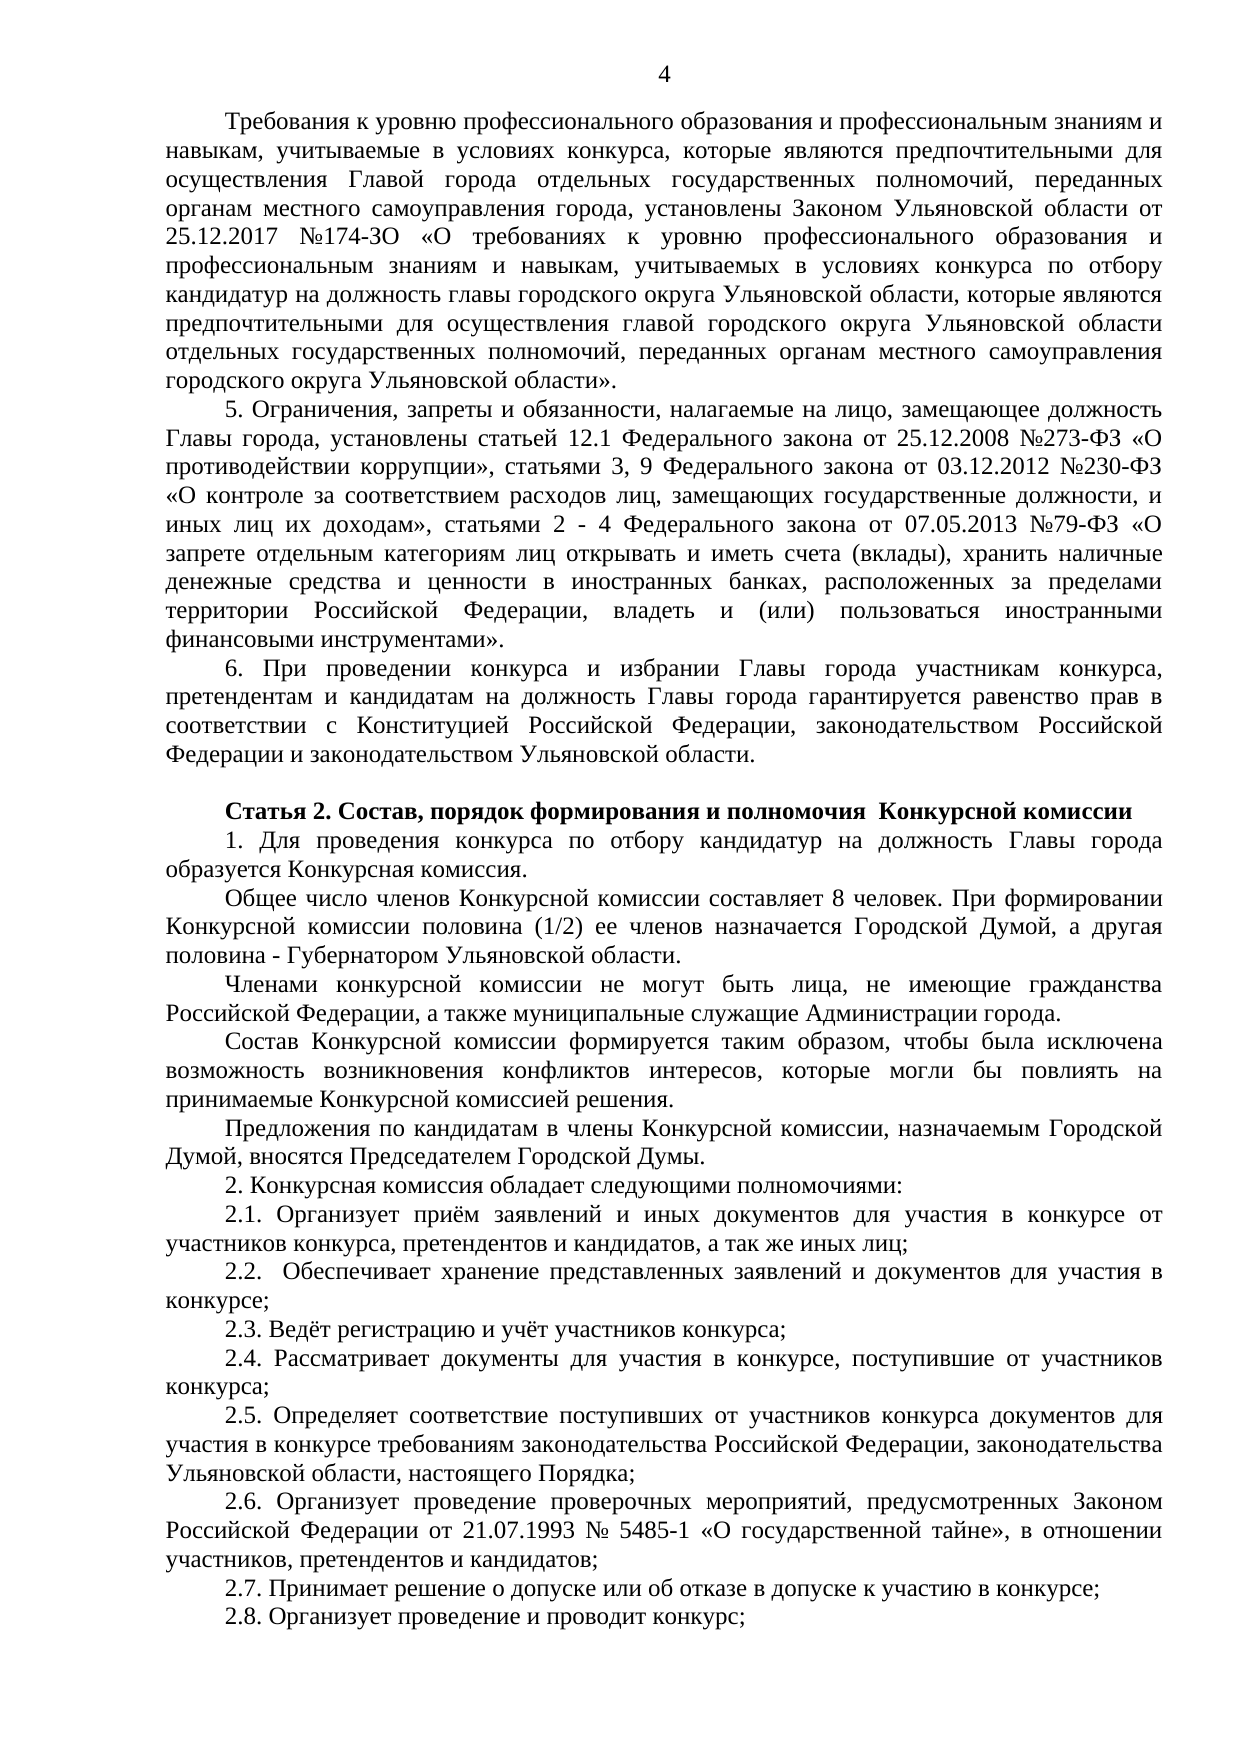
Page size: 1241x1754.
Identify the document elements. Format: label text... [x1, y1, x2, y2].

text 2.8. Организует проведение и проводит конкурс; [165, 1601, 1163, 1630]
text Состав Конкурсной комиссии формируется таким образом, чтобы была исключена возможность возникновения конфликтов интересов, которые могли бы повлиять на принимаемые Конкурсной комиссией решения. [165, 1026, 1163, 1113]
text 1. Для проведения конкурса по отбору кандидатур на должность Главы города образуется Конкурсная комиссия. [165, 825, 1163, 883]
text 2.2. Обеспечивает хранение представленных заявлений и документов для участия в конкурсе; [165, 1256, 1163, 1314]
text 2.7. Принимает решение о допуске или об отказе в допуске к участию в конкурсе; [165, 1573, 1163, 1601]
text Статья 2. Состав, порядок формирования и полномочия Конкурсной комиссии [165, 796, 1163, 825]
text 2. Конкурсная комиссия обладает следующими полномочиями: [165, 1170, 1163, 1199]
text 2.1. Организует приём заявлений и иных документов для участия в конкурсе от участников конкурса, претендентов и кандидатов, а так же иных лиц; [165, 1199, 1163, 1256]
text 2.5. Определяет соответствие поступивших от участников конкурса документов для участия в конкурсе требованиям законодательства Российской Федерации, законодательства Ульяновской области, настоящего Порядка; [165, 1400, 1163, 1486]
text Требования к уровню профессионального образования и профессиональным знаниям и навыкам, учитываемые в условиях конкурса, которые являются предпочтительными для осуществления Главой города отдельных государственных полномочий, переданных органам местного самоуправления города, установлены Законом Ульяновской области от 25.12.2017 №174-ЗО «О требованиях к уровню профессионального образования и профессиональным знаниям и навыкам, учитываемых в условиях конкурса по отбору кандидатур на должность главы городского округа Ульяновской области, которые являются предпочтительными для осуществления главой городского округа Ульяновской области отдельных государственных полномочий, переданных органам местного самоуправления городского округа Ульяновской области». [165, 106, 1163, 394]
text Предложения по кандидатам в члены Конкурсной комиссии, назначаемым Городской Думой, вносятся Председателем Городской Думы. [165, 1113, 1163, 1170]
text 5. Ограничения, запреты и обязанности, налагаемые на лицо, замещающее должность Главы города, установлены статьей 12.1 Федерального закона от 25.12.2008 №273-ФЗ «О противодействии коррупции», статьями 3, 9 Федерального закона от 03.12.2012 №230-ФЗ «О контроле за соответствием расходов лиц, замещающих государственные должности, и иных лиц их доходам», статьями 2 - 4 Федерального закона от 07.05.2013 №79-ФЗ «О запрете отдельным категориям лиц открывать и иметь счета (вклады), хранить наличные денежные средства и ценности в иностранных банках, расположенных за пределами территории Российской Федерации, владеть и (или) пользоваться иностранными финансовыми инструментами». [165, 394, 1163, 653]
text 6. При проведении конкурса и избрании Главы города участникам конкурса, претендентам и кандидатам на должность Главы города гарантируется равенство прав в соответствии с Конституцией Российской Федерации, законодательством Российской Федерации и законодательством Ульяновской области. [165, 653, 1163, 768]
text 2.3. Ведёт регистрацию и учёт участников конкурса; [165, 1314, 1163, 1343]
text Общее число членов Конкурсной комиссии составляет 8 человек. При формировании Конкурсной комиссии половина (1/2) ее членов назначается Городской Думой, а другая половина - Губернатором Ульяновской области. [165, 883, 1163, 969]
text 2.4. Рассматривает документы для участия в конкурсе, поступившие от участников конкурса; [165, 1343, 1163, 1400]
text Членами конкурсной комиссии не могут быть лица, не имеющие гражданства Российской Федерации, а также муниципальные служащие Администрации города. [165, 969, 1163, 1026]
text 2.6. Организует проведение проверочных мероприятий, предусмотренных Законом Российской Федерации от 21.07.1993 № 5485-1 «О государственной тайне», в отношении участников, претендентов и кандидатов; [165, 1486, 1163, 1573]
